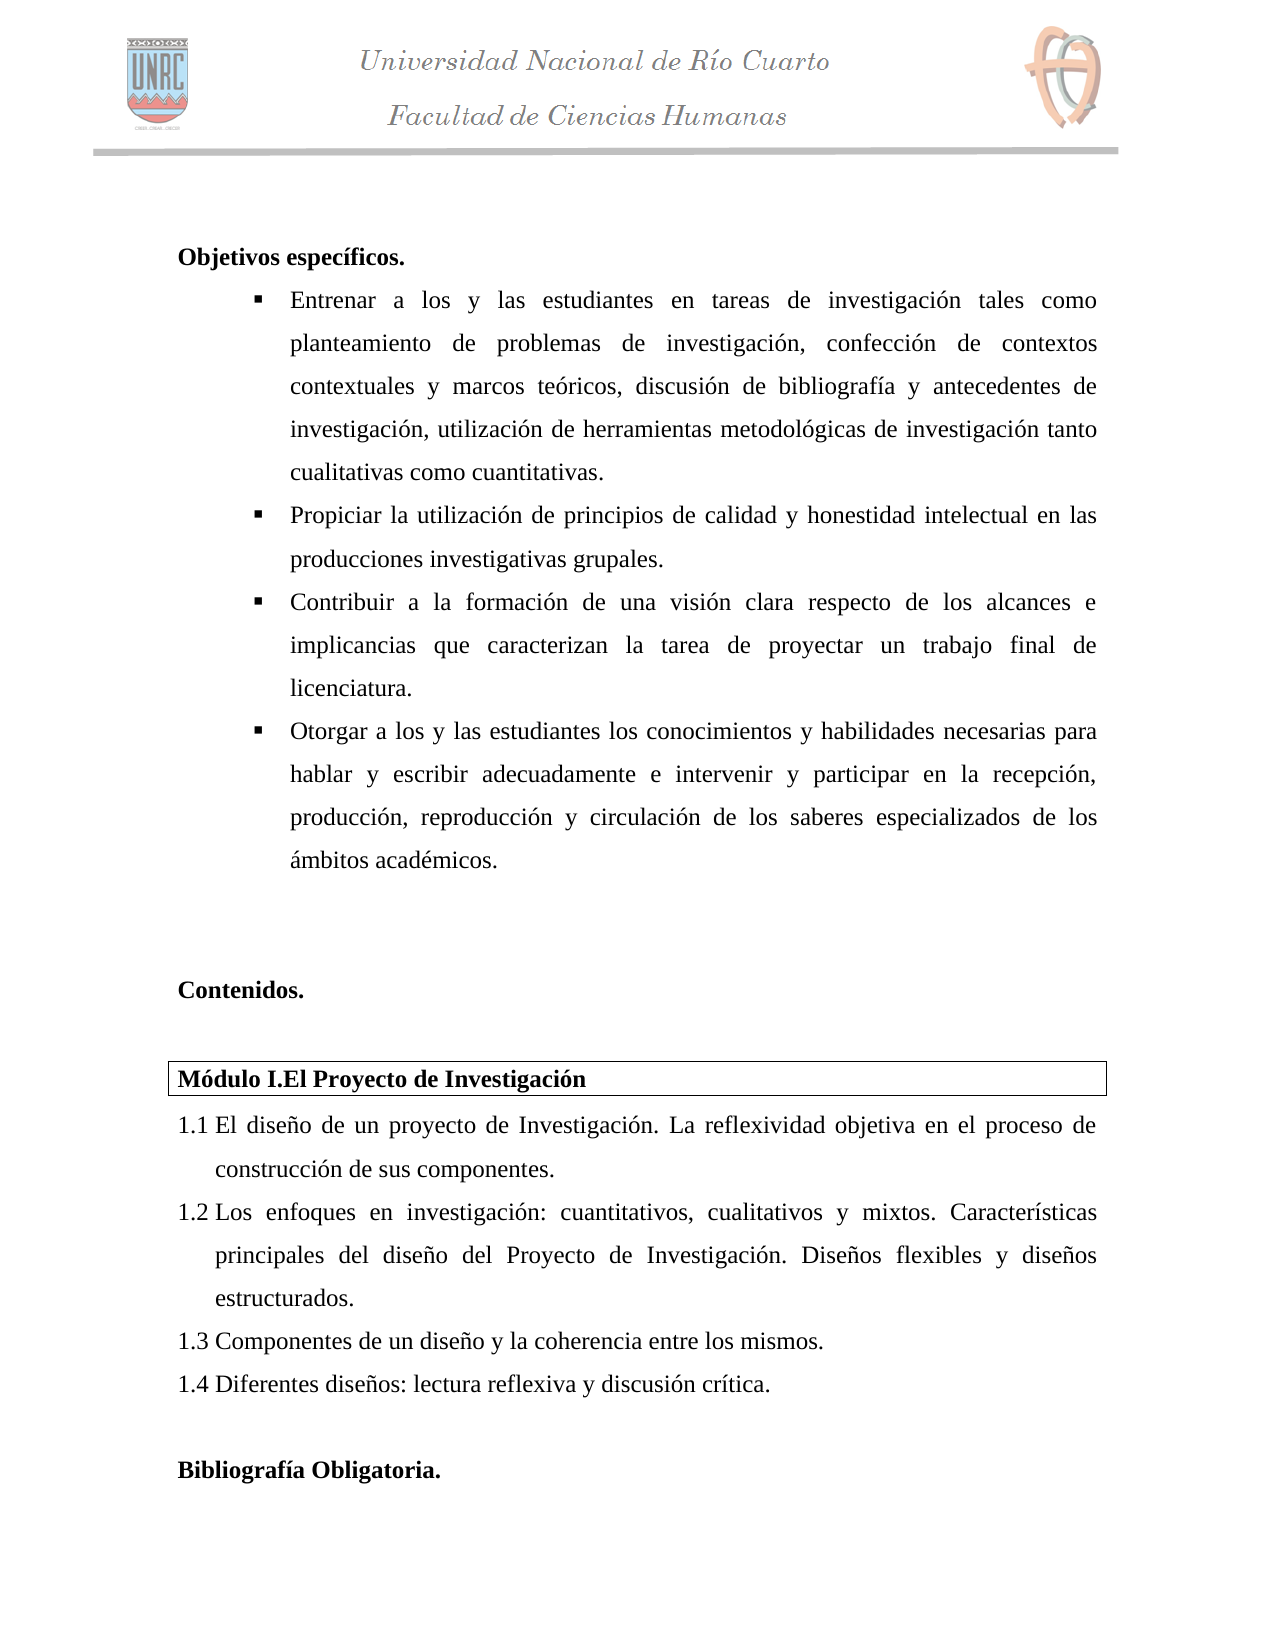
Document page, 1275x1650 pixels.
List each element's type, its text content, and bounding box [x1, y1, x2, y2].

list Propiciar la utilización de principios de calidad y honestidad intelectual en las producciones investigativas grupales. [252, 501, 1098, 572]
list Contribuir a la formación de una visión clara respecto de los alcances e implicancias que caracterizan la tarea de proyectar un trabajo final de licenciatura. [252, 587, 1098, 702]
text Objetivos específicos. [177, 242, 1098, 271]
text Módulo I.El Proyecto de Investigación [169, 1062, 1106, 1095]
list Otorgar a los y las estudiantes los conocimientos y habilidades necesarias para hablar y escribir adecuadamente e intervenir y participar en la recepción, producción, reproducción y circulación de los saberes especializados de los ámbitos académicos. [252, 716, 1098, 874]
list El diseño de un proyecto de Investigación. La reflexividad objetiva en el proceso de construcción de sus componentes. [177, 1111, 1098, 1182]
picture [68, 0, 1143, 185]
list Diferentes diseños: lectura reflexiva y discusión crítica. [177, 1369, 1098, 1398]
list Los enfoques en investigación: cuantitativos, cualitativos y mixtos. Características principales del diseño del Proyecto de Investigación. Diseños flexibles y diseños estructurados. [177, 1197, 1098, 1312]
text Contenidos. [177, 975, 1098, 1004]
list Entrenar a los y las estudiantes en tareas de investigación tales como planteamiento de problemas de investigación, confección de contextos contextuales y marcos teóricos, discusión de bibliografía y antecedentes de investigación, utilización de herramientas metodológicas de investigación tanto cualitativas como cuantitativas. [252, 285, 1098, 486]
text Bibliografía Obligatoria. [177, 1456, 1098, 1484]
list Componentes de un diseño y la coherencia entre los mismos. [177, 1326, 1098, 1355]
